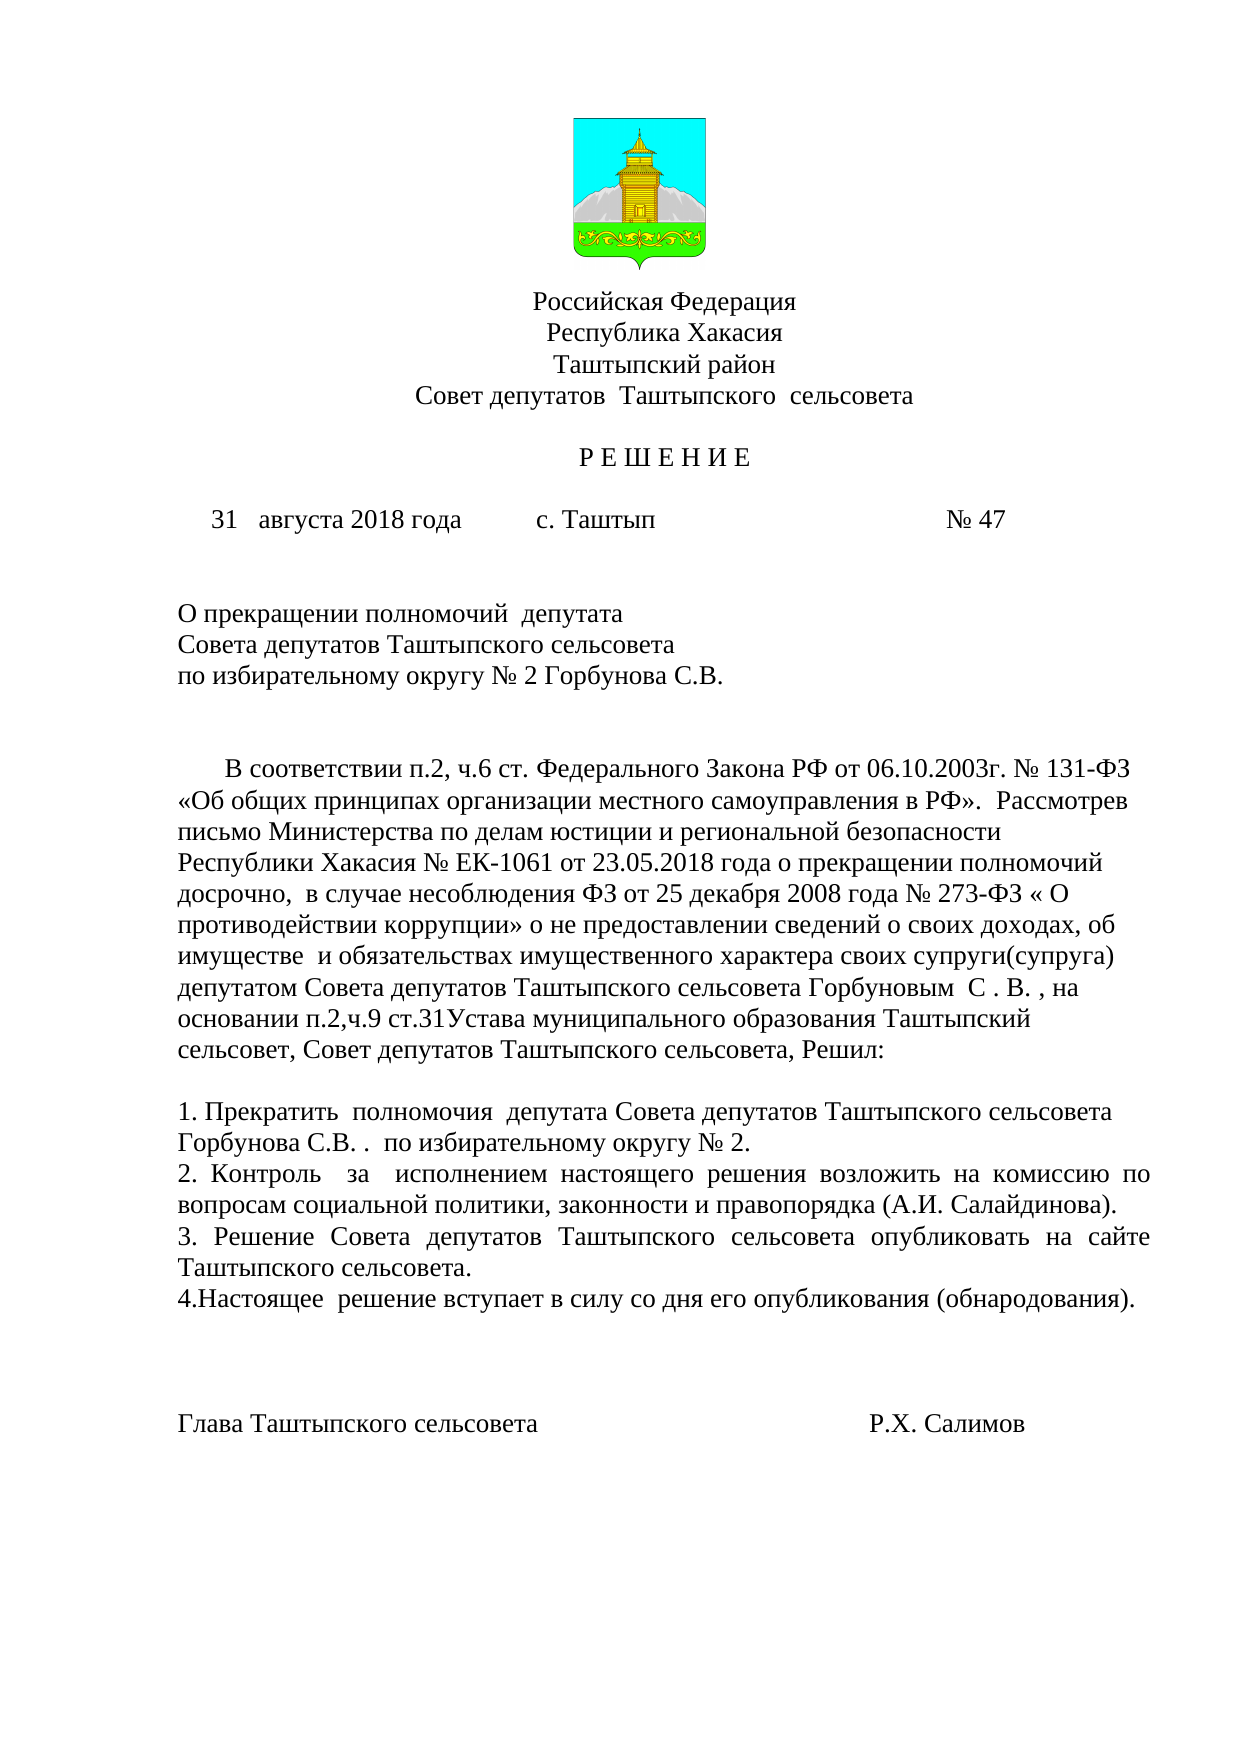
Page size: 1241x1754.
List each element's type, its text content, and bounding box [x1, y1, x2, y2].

text Таштыпский район [177, 348, 1152, 379]
text О прекращении полномочий депутата [177, 597, 1152, 628]
picture [573, 118, 706, 270]
text 1. Прекратить полномочия депутата Совета депутатов Таштыпского сельсовета Горбунова С.В. . по избирательному округу № 2. [177, 1095, 1152, 1157]
text Республика Хакасия [177, 317, 1152, 348]
text Совет депутатов Таштыпского сельсовета [177, 379, 1152, 410]
text Российская Федерация [177, 285, 1152, 317]
text В соответствии п.2, ч.6 ст. Федерального Закона РФ от 06.10.2003г. № 131-ФЗ «Об общих принципах организации местного самоуправления в РФ». Рассмотрев письмо Министерства по делам юстиции и региональной безопасности Республики Хакасия № ЕК-1061 от 23.05.2018 года о прекращении полномочий досрочно, в случае несоблюдения ФЗ от 25 декабря 2008 года № 273-ФЗ « О противодействии коррупции» о не предоставлении сведений о своих доходах, об имуществе и обязательствах имущественного характера своих супруги(супруга) депутатом Совета депутатов Таштыпского сельсовета Горбуновым С . В. , на основании п.2,ч.9 ст.31Устава муниципального образования Таштыпский сельсовет, Совет депутатов Таштыпского сельсовета, Решил: [177, 753, 1152, 1064]
text по избирательному округу № 2 Горбунова С.В. [177, 659, 1152, 690]
text Совета депутатов Таштыпского сельсовета [177, 628, 1152, 659]
text 2. Контроль за исполнением настоящего решения возложить на комиссию по вопросам социальной политики, законности и правопорядка (А.И. Салайдинова). [177, 1157, 1152, 1220]
text Р Е Ш Е Н И Е [177, 441, 1152, 472]
text 3. Решение Совета депутатов Таштыпского сельсовета опубликовать на сайте Таштыпского сельсовета. [177, 1220, 1152, 1282]
text 4.Настоящее решение вступает в силу со дня его опубликования (обнародования). [177, 1282, 1152, 1313]
text 31 августа 2018 года с. Таштып № 47 [177, 503, 1152, 534]
text Глава Таштыпского сельсовета Р.Х. Салимов [177, 1407, 1152, 1438]
